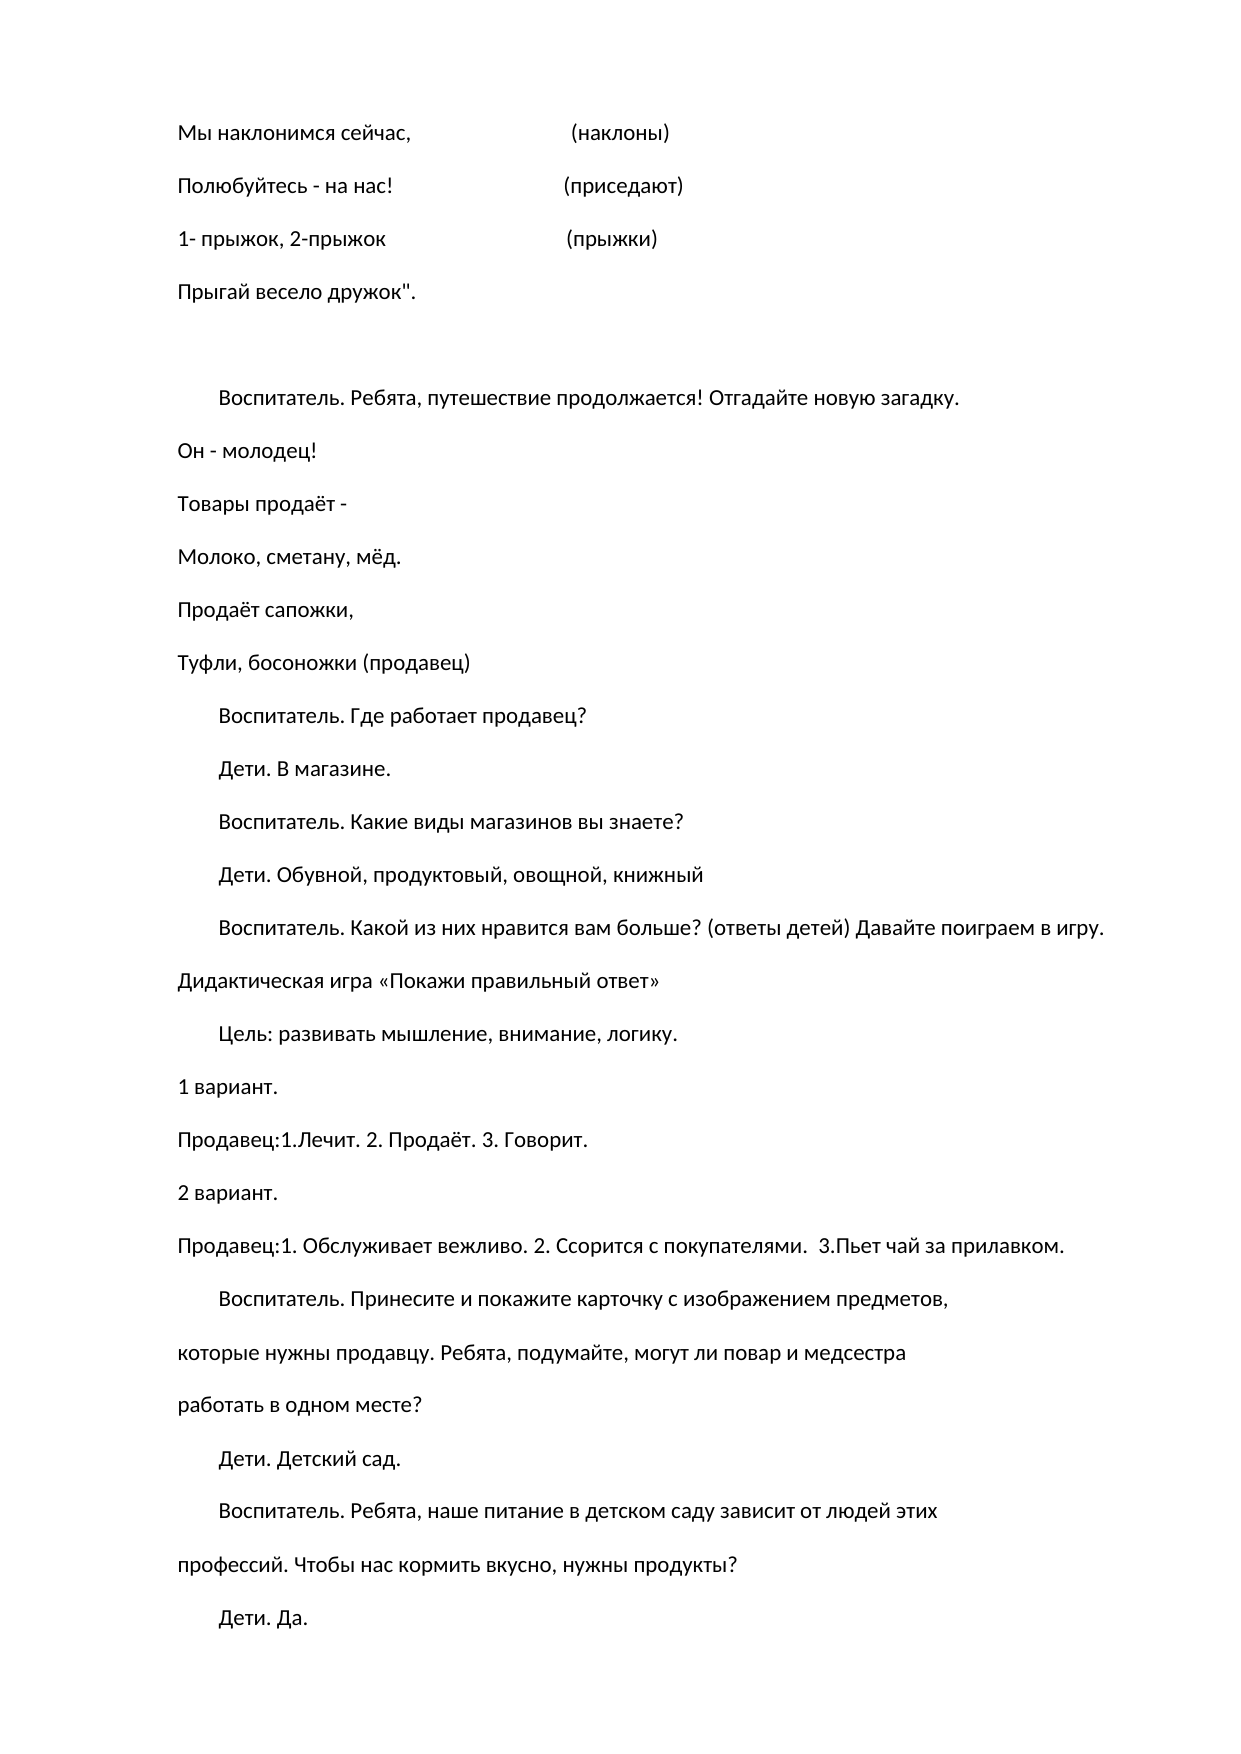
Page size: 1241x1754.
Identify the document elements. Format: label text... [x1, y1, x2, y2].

text 1- прыжок, 2-прыжок (прыжки) [177, 224, 1152, 252]
text Мы наклонимся сейчас, (наклоны) [177, 118, 1152, 146]
text Продавец:1. Обслуживает вежливо. 2. Ссорится с покупателями. 3.Пьет чай за прилавком. [177, 1232, 1152, 1259]
text Дети. Обувной, продуктовый, овощной, книжный [177, 860, 1152, 888]
text Воспитатель. Какие виды магазинов вы знаете? [177, 807, 1152, 835]
text Воспитатель. Какой из них нравится вам больше? (ответы детей) Давайте поиграем в игру. [177, 913, 1152, 941]
text Воспитатель. Принесите и покажите карточку с изображением предметов, [177, 1284, 1152, 1313]
text Товары продаёт - [177, 489, 1152, 517]
text профессий. Чтобы нас кормить вкусно, нужны продукты? [177, 1550, 1152, 1578]
text Продаёт сапожки, [177, 595, 1152, 623]
text Дидактическая игра «Покажи правильный ответ» [177, 966, 1152, 994]
text Дети. В магазине. [177, 754, 1152, 782]
text которые нужны продавцу. Ребята, подумайте, могут ли повар и медсестра [177, 1338, 1152, 1366]
text Продавец:1.Лечит. 2. Продаёт. 3. Говорит. [177, 1126, 1152, 1153]
text Воспитатель. Где работает продавец? [177, 701, 1152, 729]
text работать в одном месте? [177, 1391, 1152, 1419]
text Туфли, босоножки (продавец) [177, 648, 1152, 676]
text Воспитатель. Ребята, путешествие продолжается! Отгадайте новую загадку. [177, 383, 1152, 411]
text Дети. Детский сад. [177, 1444, 1152, 1472]
text Дети. Да. [177, 1603, 1152, 1631]
text Прыгай весело дружок". [177, 277, 1152, 305]
text Цель: развивать мышление, внимание, логику. [177, 1019, 1152, 1047]
text Он - молодец! [177, 436, 1152, 464]
text Воспитатель. Ребята, наше питание в детском саду зависит от людей этих [177, 1497, 1152, 1525]
text 2 вариант. [177, 1178, 1152, 1207]
text 1 вариант. [177, 1072, 1152, 1101]
text Молоко, сметану, мёд. [177, 542, 1152, 570]
text Полюбуйтесь - на нас! (приседают) [177, 171, 1152, 199]
